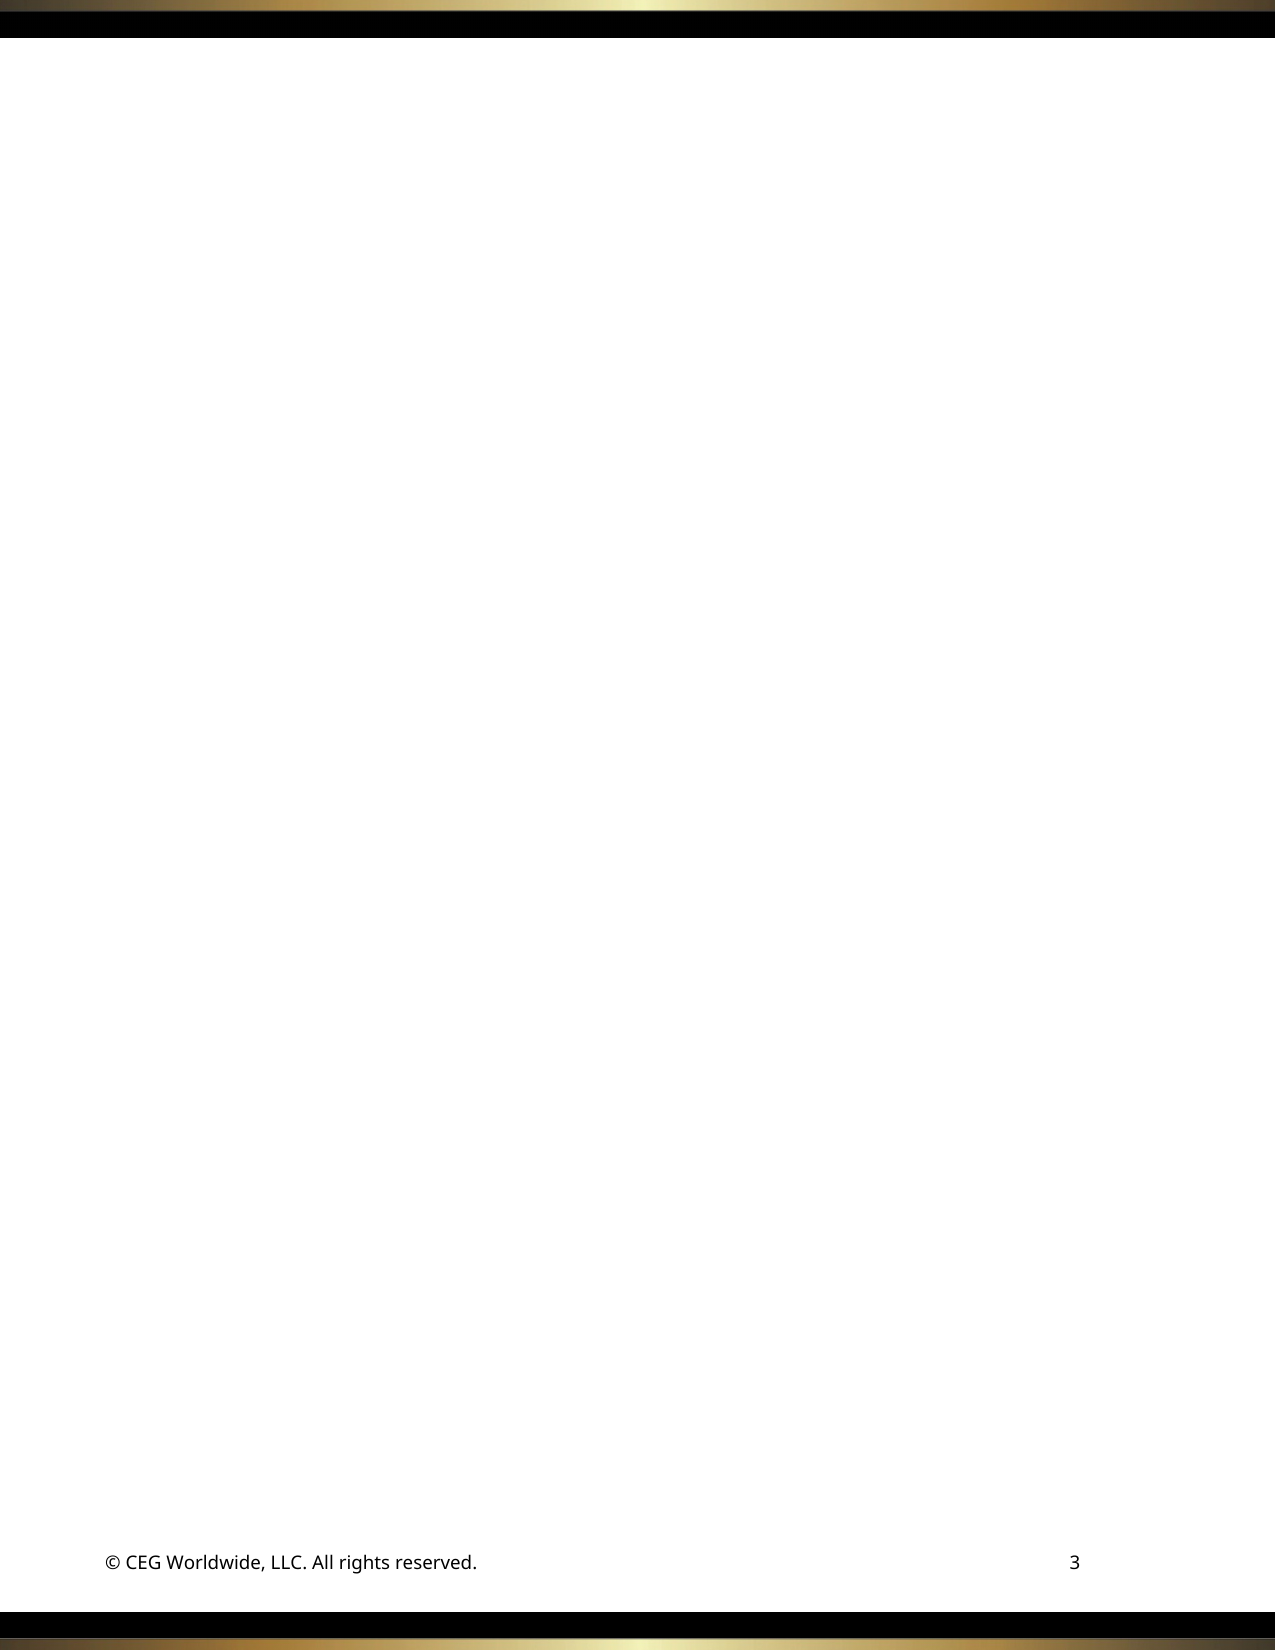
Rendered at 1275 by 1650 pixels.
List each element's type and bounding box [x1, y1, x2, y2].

picture [0, 0, 1275, 38]
picture [0, 1612, 1275, 1650]
